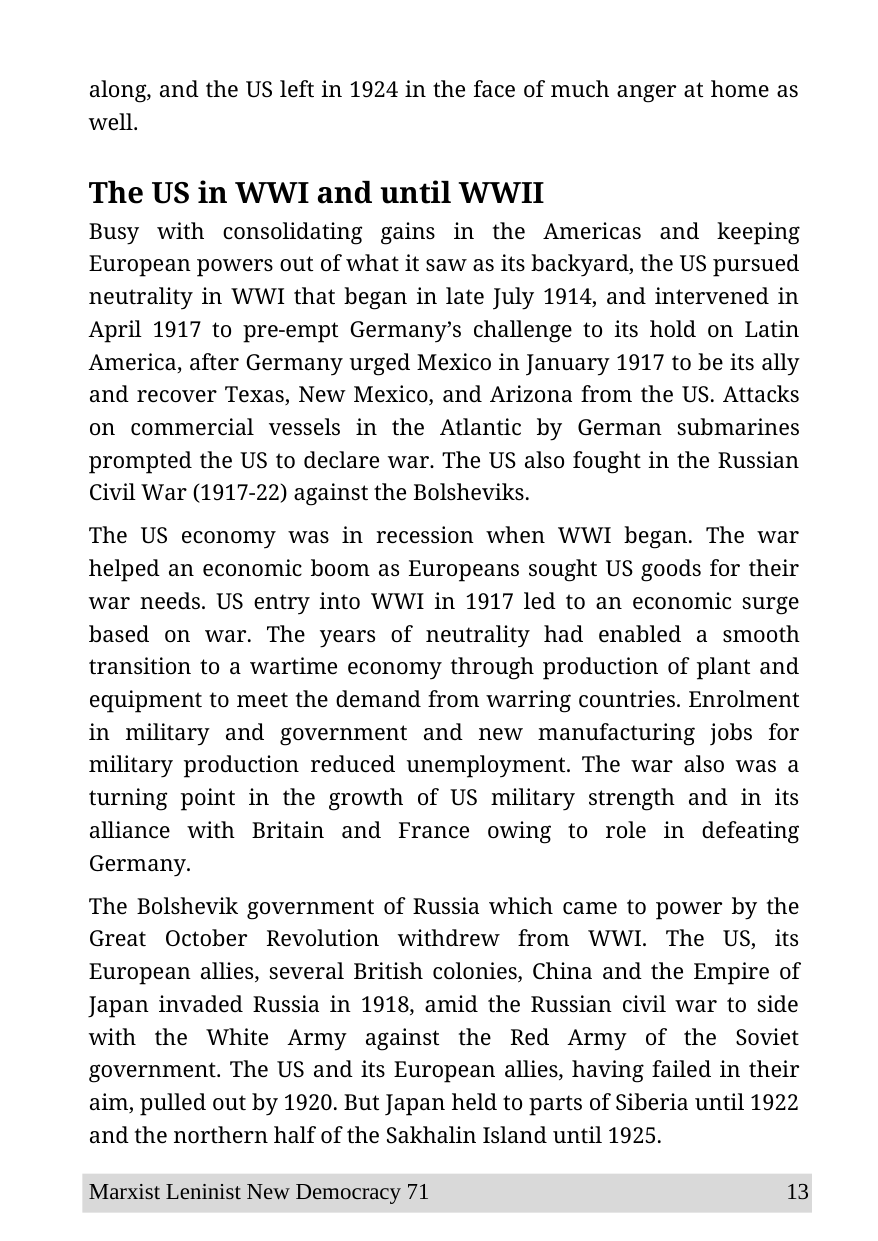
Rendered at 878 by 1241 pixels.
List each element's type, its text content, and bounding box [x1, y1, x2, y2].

text The US in WWI and until WWII [89, 172, 800, 212]
text Busy with consolidating gains in the Americas and keeping European powers out of what it saw as its backyard, the US pursued neutrality in WWI that began in late July 1914, and intervened in April 1917 to pre-empt Germany’s challenge to its hold on Latin America, after Germany urged Mexico in January 1917 to be its ally and recover Texas, New Mexico, and Arizona from the US. Attacks on commercial vessels in the Atlantic by German submarines prompted the US to declare war. The US also fought in the Russian Civil War (1917-22) against the Bolsheviks. [89, 216, 800, 507]
text The US economy was in recession when WWI began. The war helped an economic boom as Europeans sought US goods for their war needs. US entry into WWI in 1917 led to an economic surge based on war. The years of neutrality had enabled a smooth transition to a wartime economy through production of plant and equipment to meet the demand from warring countries. Enrolment in military and government and new manufacturing jobs for military production reduced unemployment. The war also was a turning point in the growth of US military strength and in its alliance with Britain and France owing to role in defeating Germany. [89, 520, 800, 877]
text The Bolshevik government of Russia which came to power by the Great October Revolution withdrew from WWI. The US, its European allies, several British colonies, China and the Empire of Japan invaded Russia in 1918, amid the Russian civil war to side with the White Army against the Red Army of the Soviet government. The US and its European allies, having failed in their aim, pulled out by 1920. But Japan held to parts of Siberia until 1922 and the northern half of the Sakhalin Island until 1925. [89, 891, 800, 1149]
